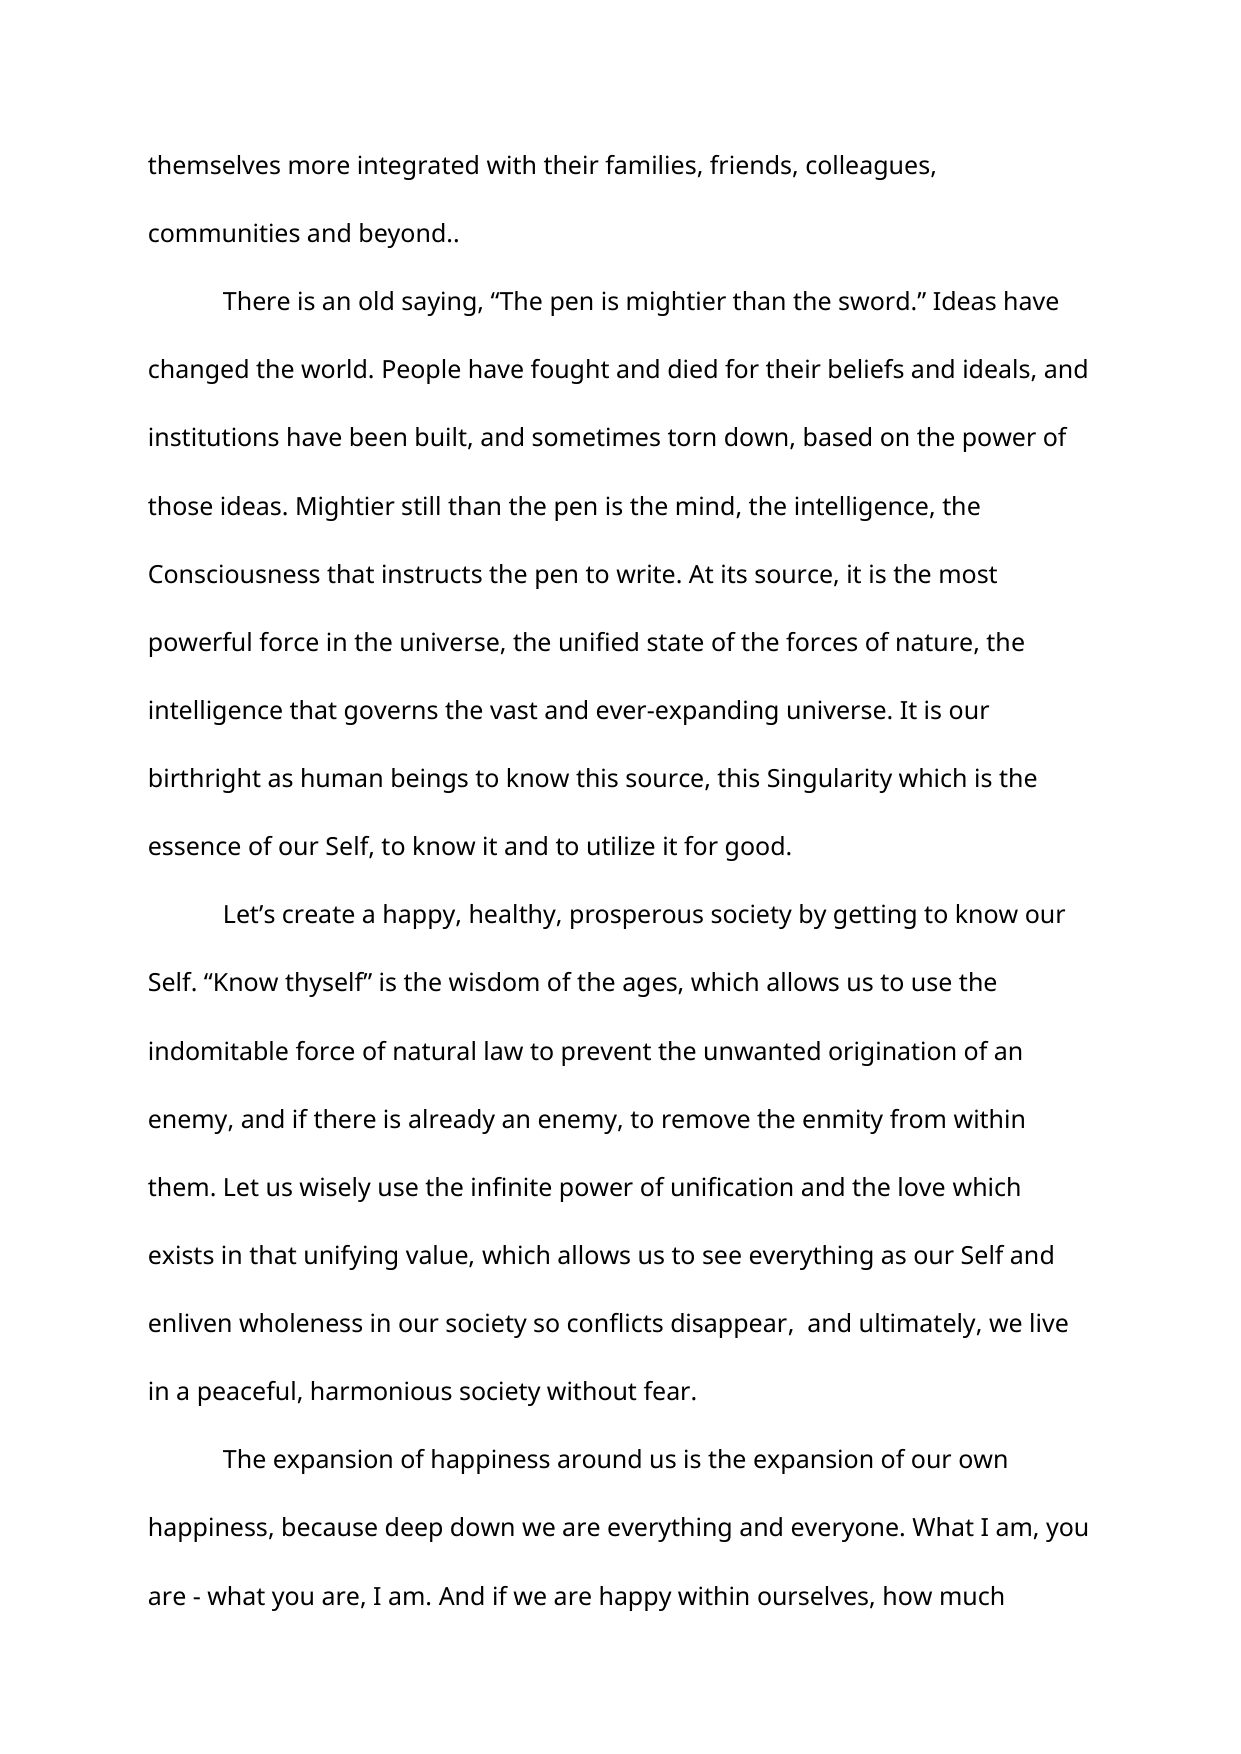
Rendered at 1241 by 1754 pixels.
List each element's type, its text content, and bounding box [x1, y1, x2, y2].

text There is an old saying, “The pen is mightier than the sword.” Ideas have changed the world. People have fought and died for their beliefs and ideals, and institutions have been built, and sometimes torn down, based on the power of those ideas. Mightier still than the pen is the mind, the intelligence, the Consciousness that instructs the pen to write. At its source, it is the most powerful force in the universe, the unified state of the forces of nature, the intelligence that governs the vast and ever-expanding universe. It is our birthright as human beings to know this source, this Singularity which is the essence of our Self, to know it and to utilize it for good. [148, 284, 1093, 863]
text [148, 1442, 1093, 1612]
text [148, 148, 1093, 250]
text thy, prosperous society by getting to know our Self. “Know thyself” is the wisdom of the ages, which allows us to use the indomitable force of natural law to prevent the unwanted origination of an enemy, and if there is already an enemy, to remove the enmity from within them. Let us wisely use the infinite power of unification and the love which exists in that unifying value, which allows us to see everything as our Self and enliven wholeness in our society so conflicts disappear, and ultimately, we live in a peaceful, harmonious society without fear. [148, 897, 1093, 1408]
